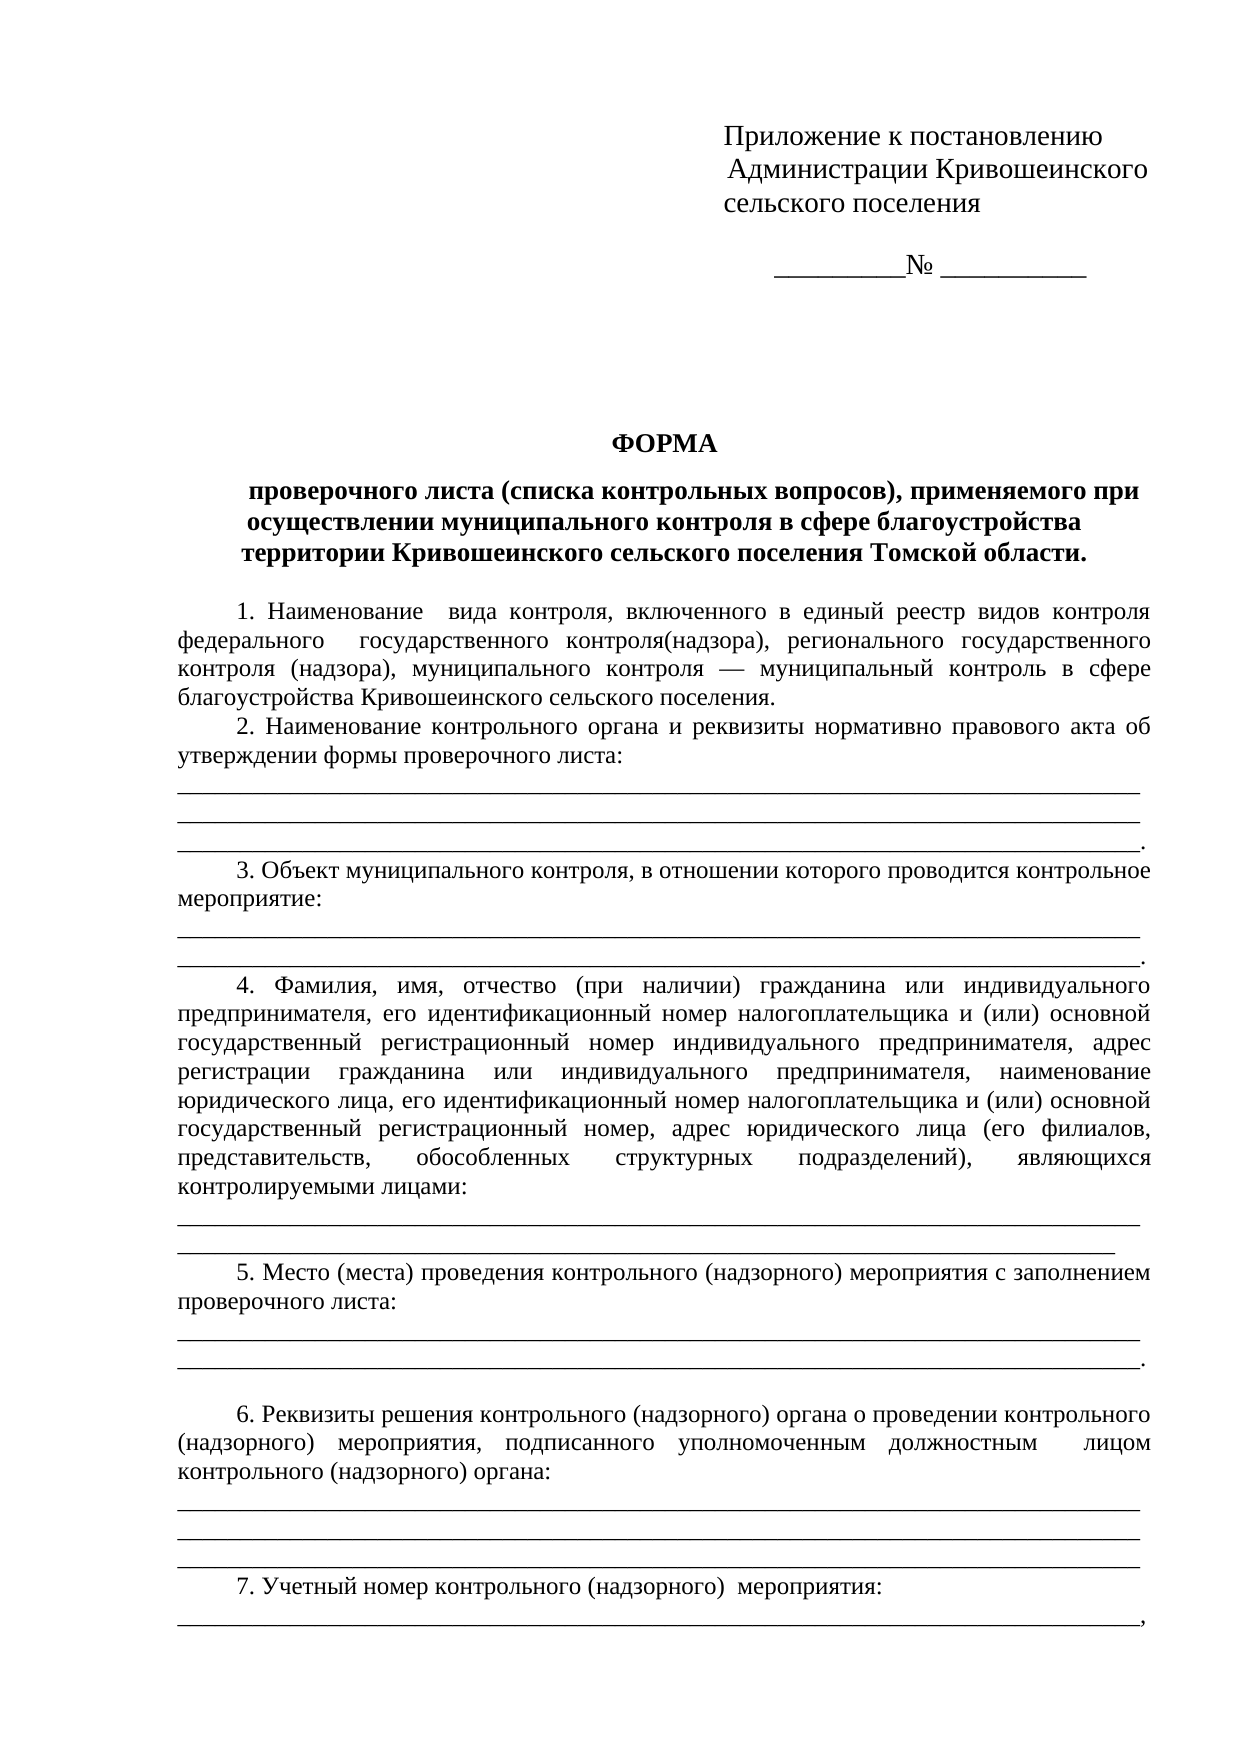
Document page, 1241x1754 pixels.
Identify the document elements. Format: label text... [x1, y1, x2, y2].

text ________________________________________________________________________________________________________________________________________________________ [177, 1200, 1152, 1257]
text __________________________________________________________________________________________________________________________________________________________. [177, 912, 1152, 970]
text ФОРМА [177, 427, 1152, 458]
text проверочного листа (списка контрольных вопросов), применяемого при осуществлении муниципального контроля в сфере благоустройства территории Кривошеинского сельского поселения Томской области. [177, 474, 1152, 567]
text 6. Реквизиты решения контрольного (надзорного) органа о проведении контрольного (надзорного) мероприятия, подписанного уполномоченным должностным лицом контрольного (надзорного) органа: [177, 1399, 1152, 1485]
text 2. Наименование контрольного органа и реквизиты нормативно правового акта об утверждении формы проверочного листа: [177, 711, 1152, 768]
text 1. Наименование вида контроля, включенного в единый реестр видов контроля федерального государственного контроля(надзора), регионального государственного контроля (надзора), муниципального контроля — муниципальный контроль в сфере благоустройства Кривошеинского сельского поселения. [177, 596, 1152, 711]
text _______________________________________________________________________________________________________________________________________________________________________________________________________________________________________. [177, 768, 1152, 855]
text Приложение к постановлению [177, 118, 1152, 152]
text сельского поселения [546, 185, 1152, 219]
text 4. Фамилия, имя, отчество (при наличии) гражданина или индивидуального предпринимателя, его идентификационный номер налогоплательщика и (или) основной государственный регистрационный номер индивидуального предпринимателя, адрес регистрации гражданина или индивидуального предпринимателя, наименование юридического лица, его идентификационный номер налогоплательщика и (или) основной государственный регистрационный номер, адрес юридического лица (его филиалов, представительств, обособленных структурных подразделений), являющихся контролируемыми лицами: [177, 970, 1152, 1200]
text _____________________________________________________________________________, [177, 1600, 1152, 1629]
text 3. Объект муниципального контроля, в отношении которого проводится контрольное мероприятие: [177, 855, 1152, 912]
text Администрации Кривошеинского [546, 152, 1152, 185]
text __________________________________________________________________________________________________________________________________________________________. [177, 1315, 1152, 1372]
text _______________________________________________________________________________________________________________________________________________________________________________________________________________________________________ [177, 1485, 1152, 1571]
text 5. Место (места) проведения контрольного (надзорного) мероприятия с заполнением проверочного листа: [177, 1257, 1152, 1315]
text _________№ __________ [177, 247, 1152, 281]
text 7. Учетный номер контрольного (надзорного) мероприятия: [177, 1571, 1152, 1600]
